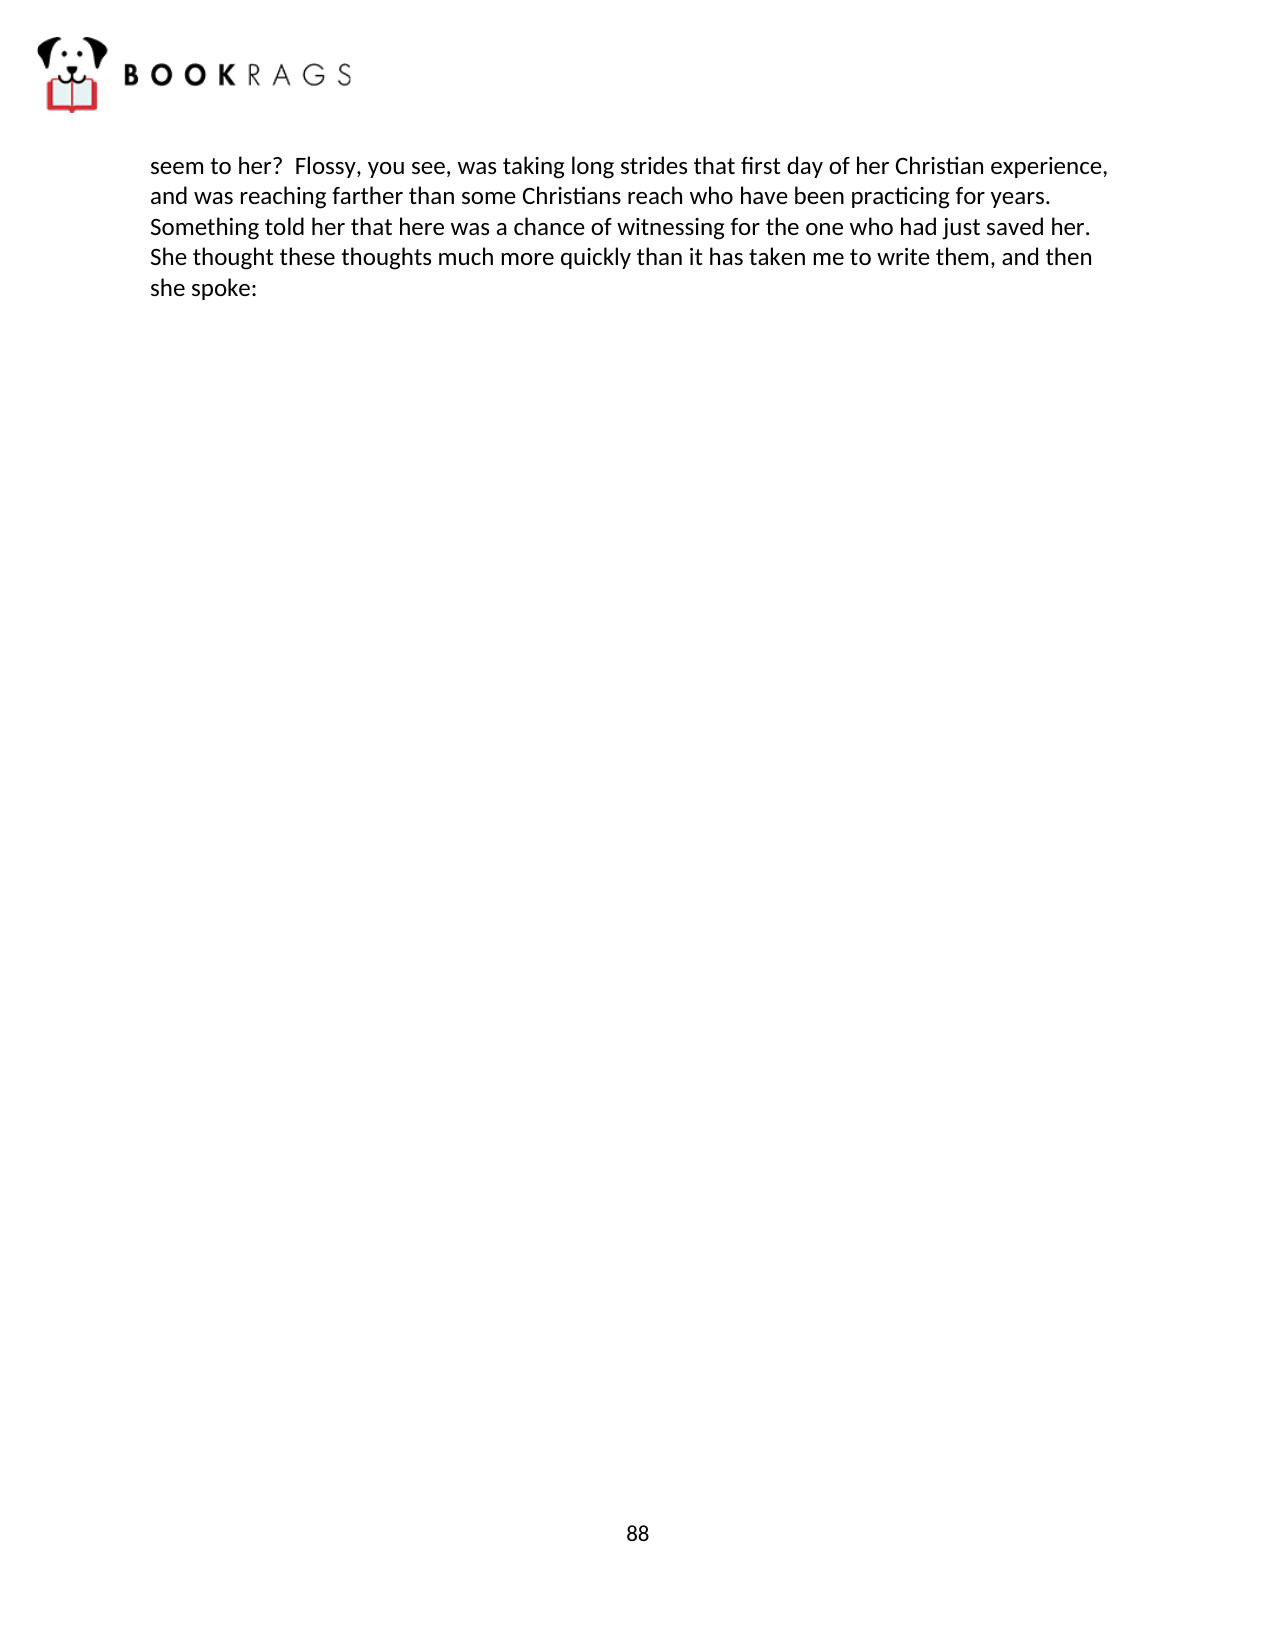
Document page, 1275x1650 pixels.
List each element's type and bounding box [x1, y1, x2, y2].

picture [37, 37, 351, 113]
text [150, 150, 1125, 303]
